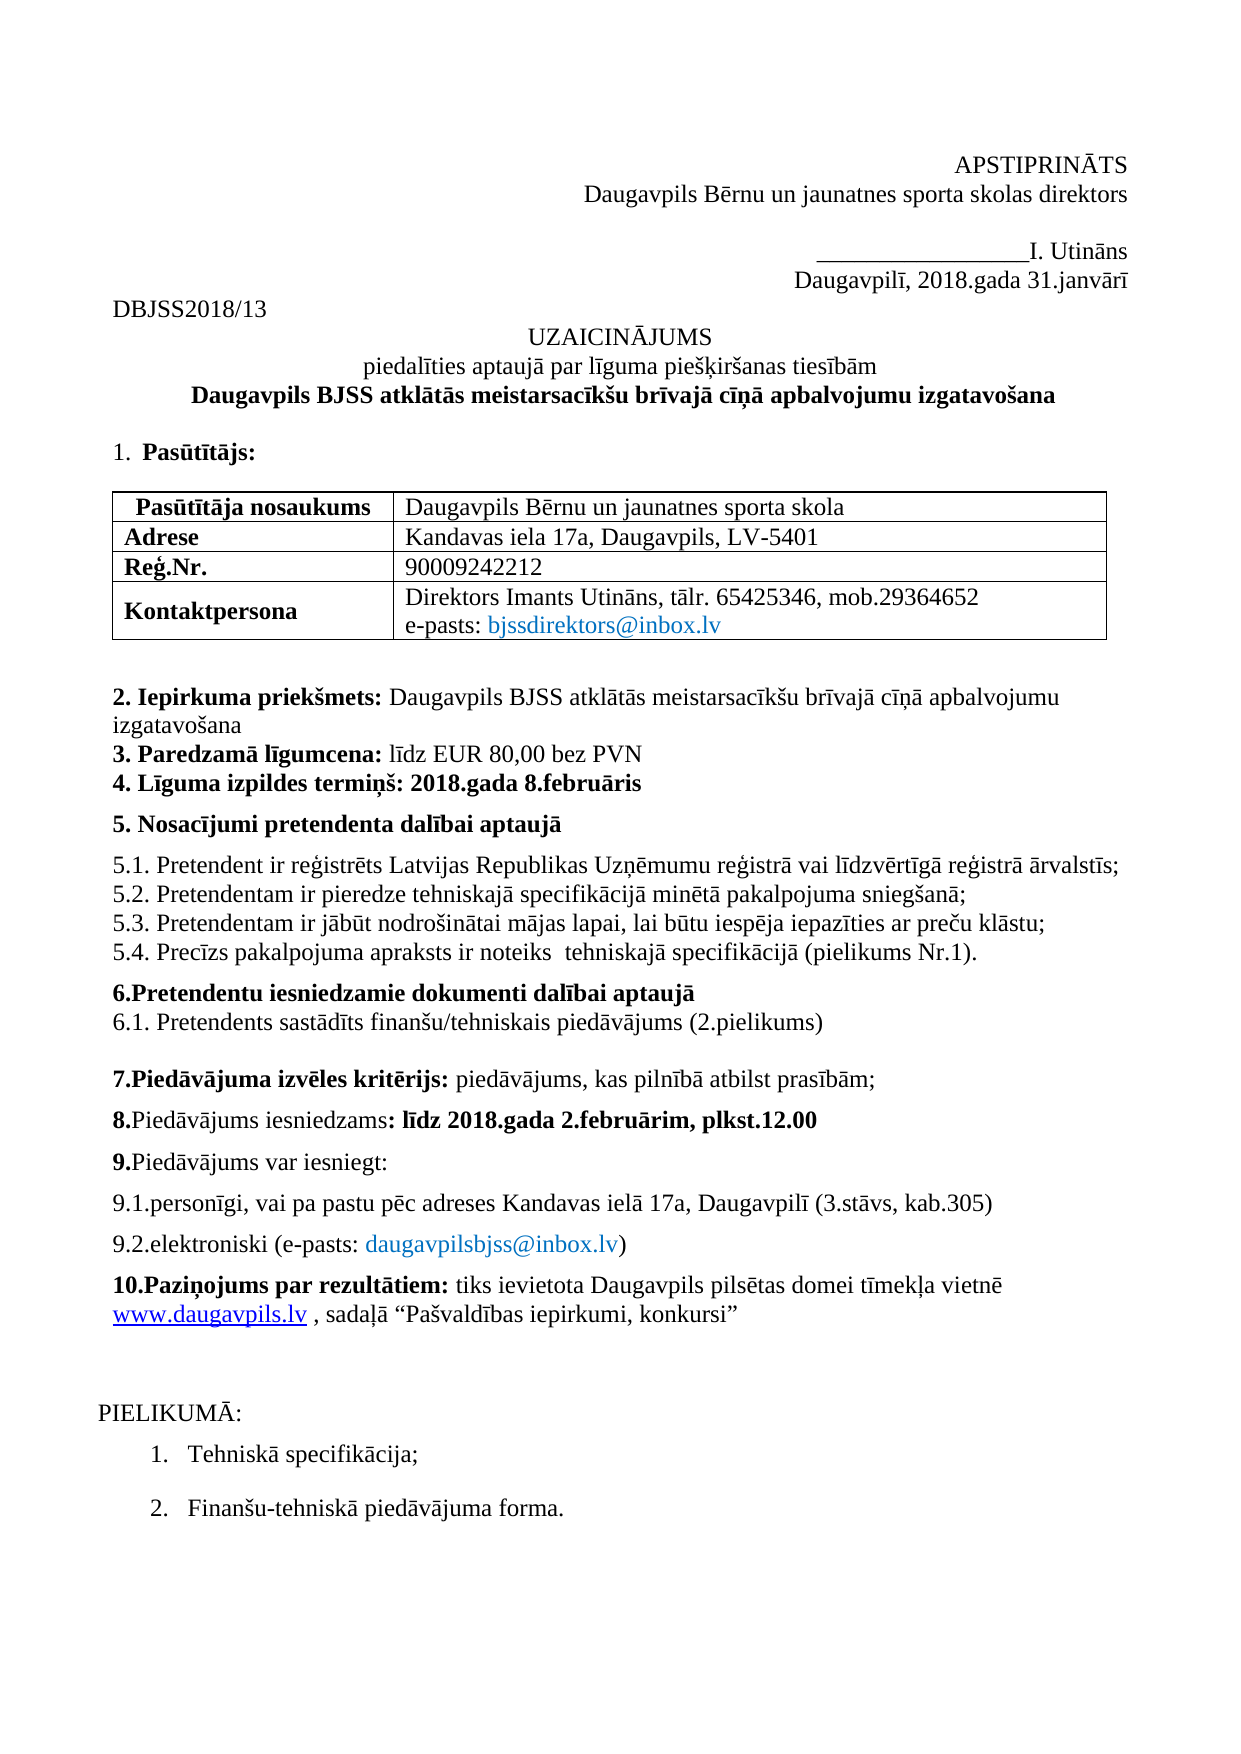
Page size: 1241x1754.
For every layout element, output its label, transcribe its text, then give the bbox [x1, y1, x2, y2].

text piedalīties aptaujā par līguma piešķiršanas tiesībām [112, 351, 1128, 380]
table_header Daugavpils Bērnu un jaunatnes sporta skola [394, 493, 1106, 521]
text 7.Piedāvājuma izvēles kritērijs: piedāvājums, kas pilnībā atbilst prasībām; [112, 1064, 1128, 1093]
table_cell Reģ.Nr. [113, 552, 393, 581]
table_header Pasūtītāja nosaukums [113, 493, 393, 521]
text 2. Iepirkuma priekšmets: Daugavpils BJSS atklātās meistarsacīkšu brīvajā cīņā apbalvojumu izgatavošana [112, 682, 1128, 739]
table_cell Direktors Imants Utināns, tālr. 65425346, mob.29364652 e-pasts: bjssdirektors@inbox.lv [394, 582, 1106, 639]
text 9.1.personīgi, vai pa pastu pēc adreses Kandavas ielā 17a, Daugavpilī (3.stāvs, kab.305) [112, 1188, 1128, 1217]
text 6.1. Pretendents sastādīts finanšu/tehniskais piedāvājums (2.pielikums) [112, 1007, 1128, 1035]
table_cell 90009242212 [394, 552, 1106, 581]
text apstiprinĀts Daugavpils Bērnu un jaunatnes sporta skolas direktors [112, 150, 1128, 207]
table_cell Adrese [113, 522, 393, 551]
text _________________I. Utināns [112, 236, 1128, 265]
text 5. Nosacījumi pretendenta dalībai aptaujā [112, 809, 1128, 838]
text 8.Piedāvājums iesniedzams: līdz 2018.gada 2.februārim, plkst.12.00 [112, 1105, 1128, 1134]
text 5.2. Pretendentam ir pieredze tehniskajā specifikācijā minētā pakalpojuma sniegšanā; [112, 879, 1128, 908]
list Pasūtītājs: [112, 437, 1128, 466]
text Pielikumā: [98, 1398, 1128, 1427]
table_cell Kontaktpersona [113, 582, 393, 639]
text 10.Paziņojums par rezultātiem: tiks ievietota Daugavpils pilsētas domei tīmekļa vietnē www.daugavpils.lv , sadaļā “Pašvaldības iepirkumi, konkursi” [112, 1270, 1128, 1328]
text 3. Paredzamā līgumcena: līdz EUR 80,00 bez PVN [112, 739, 1128, 768]
text 5.1. Pretendent ir reģistrēts Latvijas Republikas Uzņēmumu reģistrā vai līdzvērtīgā reģistrā ārvalstīs; [112, 850, 1128, 879]
table_cell Kandavas iela 17a, Daugavpils, LV-5401 [394, 522, 1106, 551]
text 6.Pretendentu iesniedzamie dokumenti dalībai aptaujā [112, 978, 1128, 1007]
text Daugavpils BJSS atklātās meistarsacīkšu brīvajā cīņā apbalvojumu izgatavošana [112, 380, 1128, 409]
text Daugavpilī, 2018.gada 31.janvārī [112, 265, 1128, 294]
text UZAICINĀJUMS [112, 322, 1128, 351]
list Finanšu-tehniskā piedāvājuma forma. [150, 1493, 1128, 1522]
text 5.3. Pretendentam ir jābūt nodrošinātai mājas lapai, lai būtu iespēja iepazīties ar preču klāstu; [112, 908, 1128, 937]
text 4. Līguma izpildes termiņš: 2018.gada 8.februāris [112, 768, 1128, 797]
text DBJSS2018/13 [112, 294, 1128, 322]
text 9.Piedāvājums var iesniegt: [112, 1147, 1128, 1175]
text 9.2.elektroniski (e-pasts: daugavpilsbjss@inbox.lv) [112, 1229, 1128, 1258]
text 5.4. Precīzs pakalpojuma apraksts ir noteiks tehniskajā specifikācijā (pielikums Nr.1). [112, 937, 1128, 965]
list Tehniskā specifikācija; [150, 1439, 1128, 1468]
